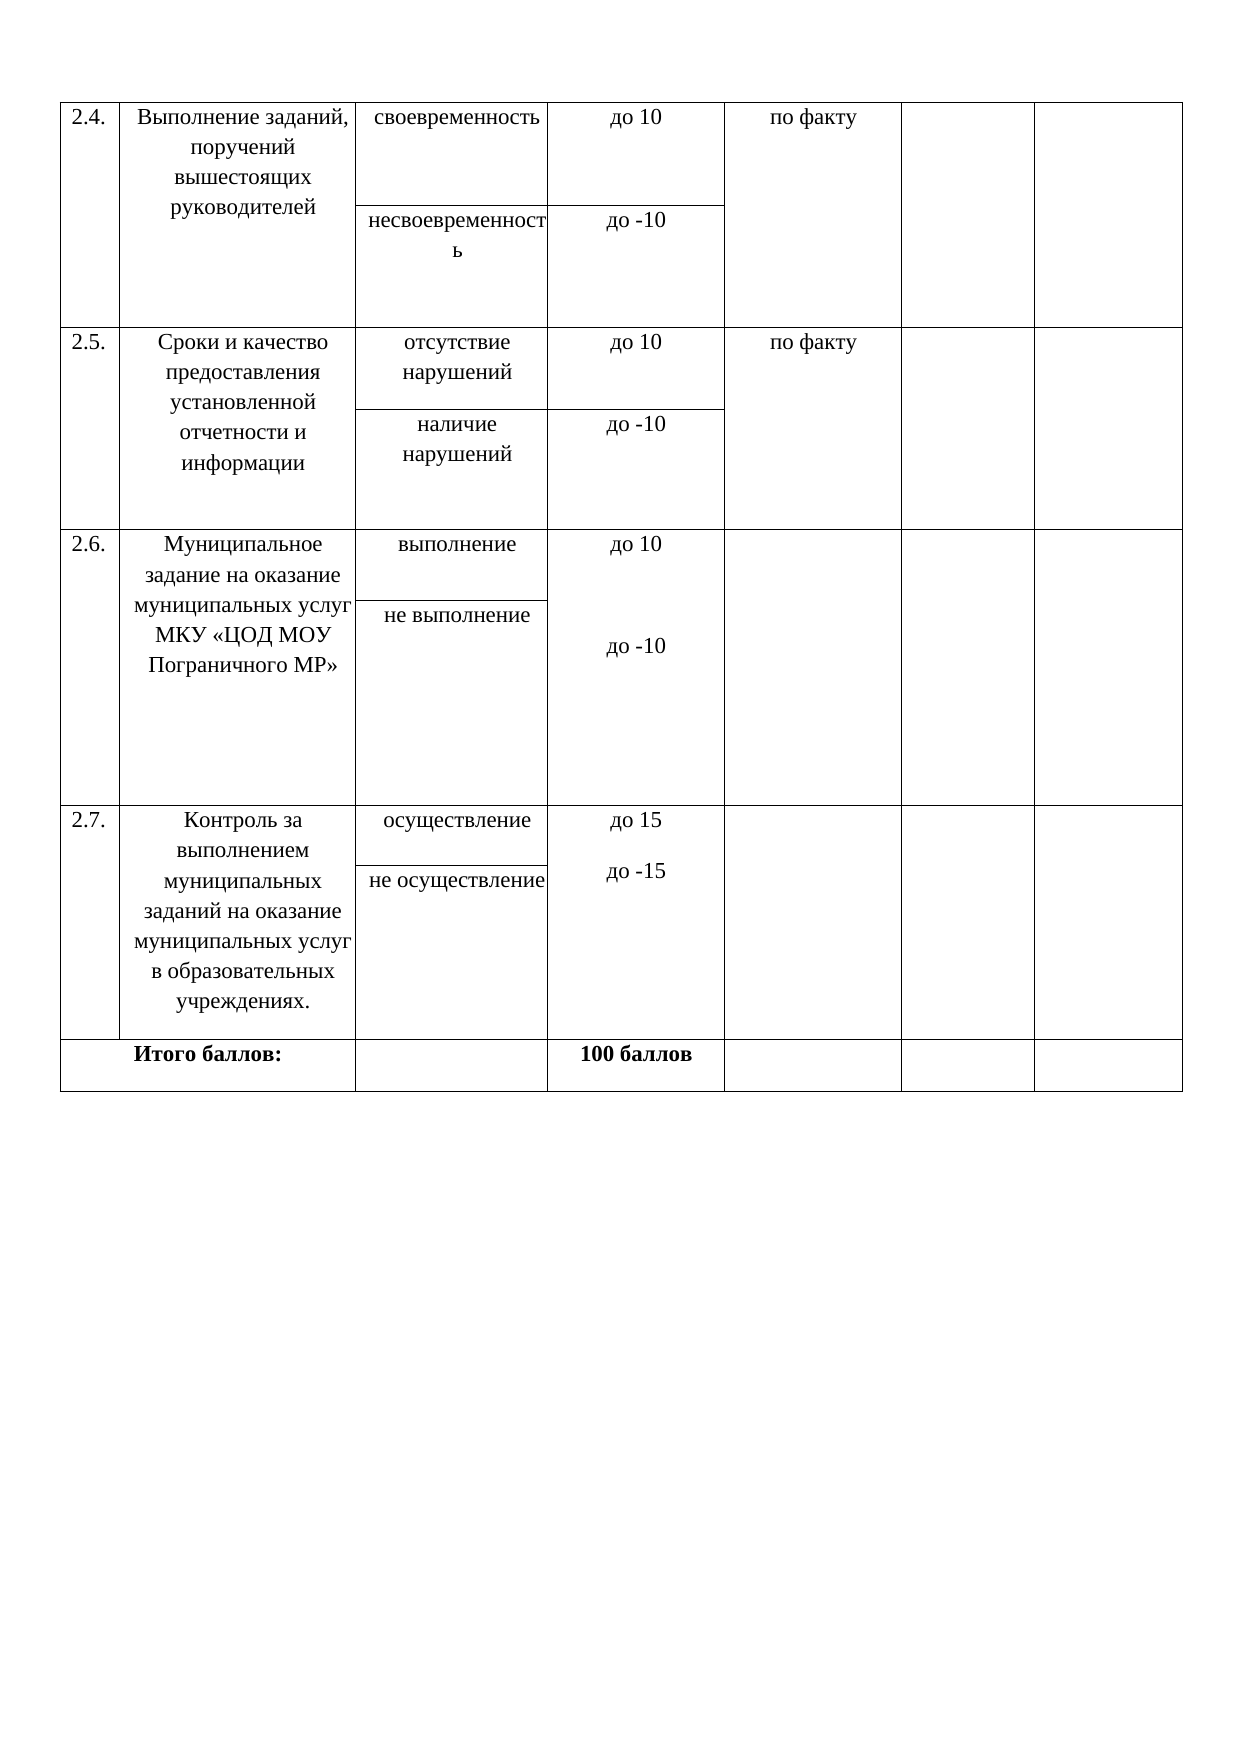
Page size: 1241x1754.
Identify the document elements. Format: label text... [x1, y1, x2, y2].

table_cell [725, 1040, 901, 1091]
table_cell 2.6. [61, 530, 119, 805]
table_cell Контроль за выполнением муниципальных заданий на оказание муниципальных услуг в образовательных учреждениях. [120, 806, 355, 1039]
table_cell выполнение [356, 530, 547, 600]
table_cell до -10 [548, 410, 724, 529]
table_cell [1035, 103, 1182, 327]
table_cell [902, 328, 1034, 529]
table_cell [725, 806, 901, 1039]
table_cell Сроки и качество предоставления установленной отчетности и информации [120, 328, 355, 529]
table_cell [902, 530, 1034, 805]
table_cell [1035, 1040, 1182, 1091]
table_cell Итого баллов: [61, 1040, 355, 1091]
table_cell 100 баллов [548, 1040, 724, 1091]
table_cell до 10 [548, 103, 724, 205]
table_cell не осуществление [356, 866, 547, 1039]
table_cell [902, 103, 1034, 327]
table_cell своевременность [356, 103, 547, 205]
table_cell [902, 806, 1034, 1039]
table_cell несвоевременность [356, 206, 547, 327]
table_cell 2.4. [61, 103, 119, 327]
table_cell по факту [725, 103, 901, 327]
table_cell [1035, 530, 1182, 805]
table_cell 2.5. [61, 328, 119, 529]
table_cell [902, 1040, 1034, 1091]
table_cell отсутствие нарушений [356, 328, 547, 409]
table_cell до 10 [548, 328, 724, 409]
table_cell Муниципальное задание на оказание муниципальных услуг МКУ «ЦОД МОУ Пограничного МР» [120, 530, 355, 805]
table_cell до 10 до -10 [548, 530, 724, 805]
table_cell до 15 до -15 [548, 806, 724, 1039]
table_cell [725, 530, 901, 805]
table_cell осуществление [356, 806, 547, 865]
table_cell до -10 [548, 206, 724, 327]
table_cell 2.7. [61, 806, 119, 1039]
table_cell [356, 1040, 547, 1091]
table_cell [1035, 806, 1182, 1039]
table_cell не выполнение [356, 601, 547, 805]
table_cell по факту [725, 328, 901, 529]
table_cell наличие нарушений [356, 410, 547, 529]
table_cell [1035, 328, 1182, 529]
table_cell Выполнение заданий, поручений вышестоящих руководителей [120, 103, 355, 327]
